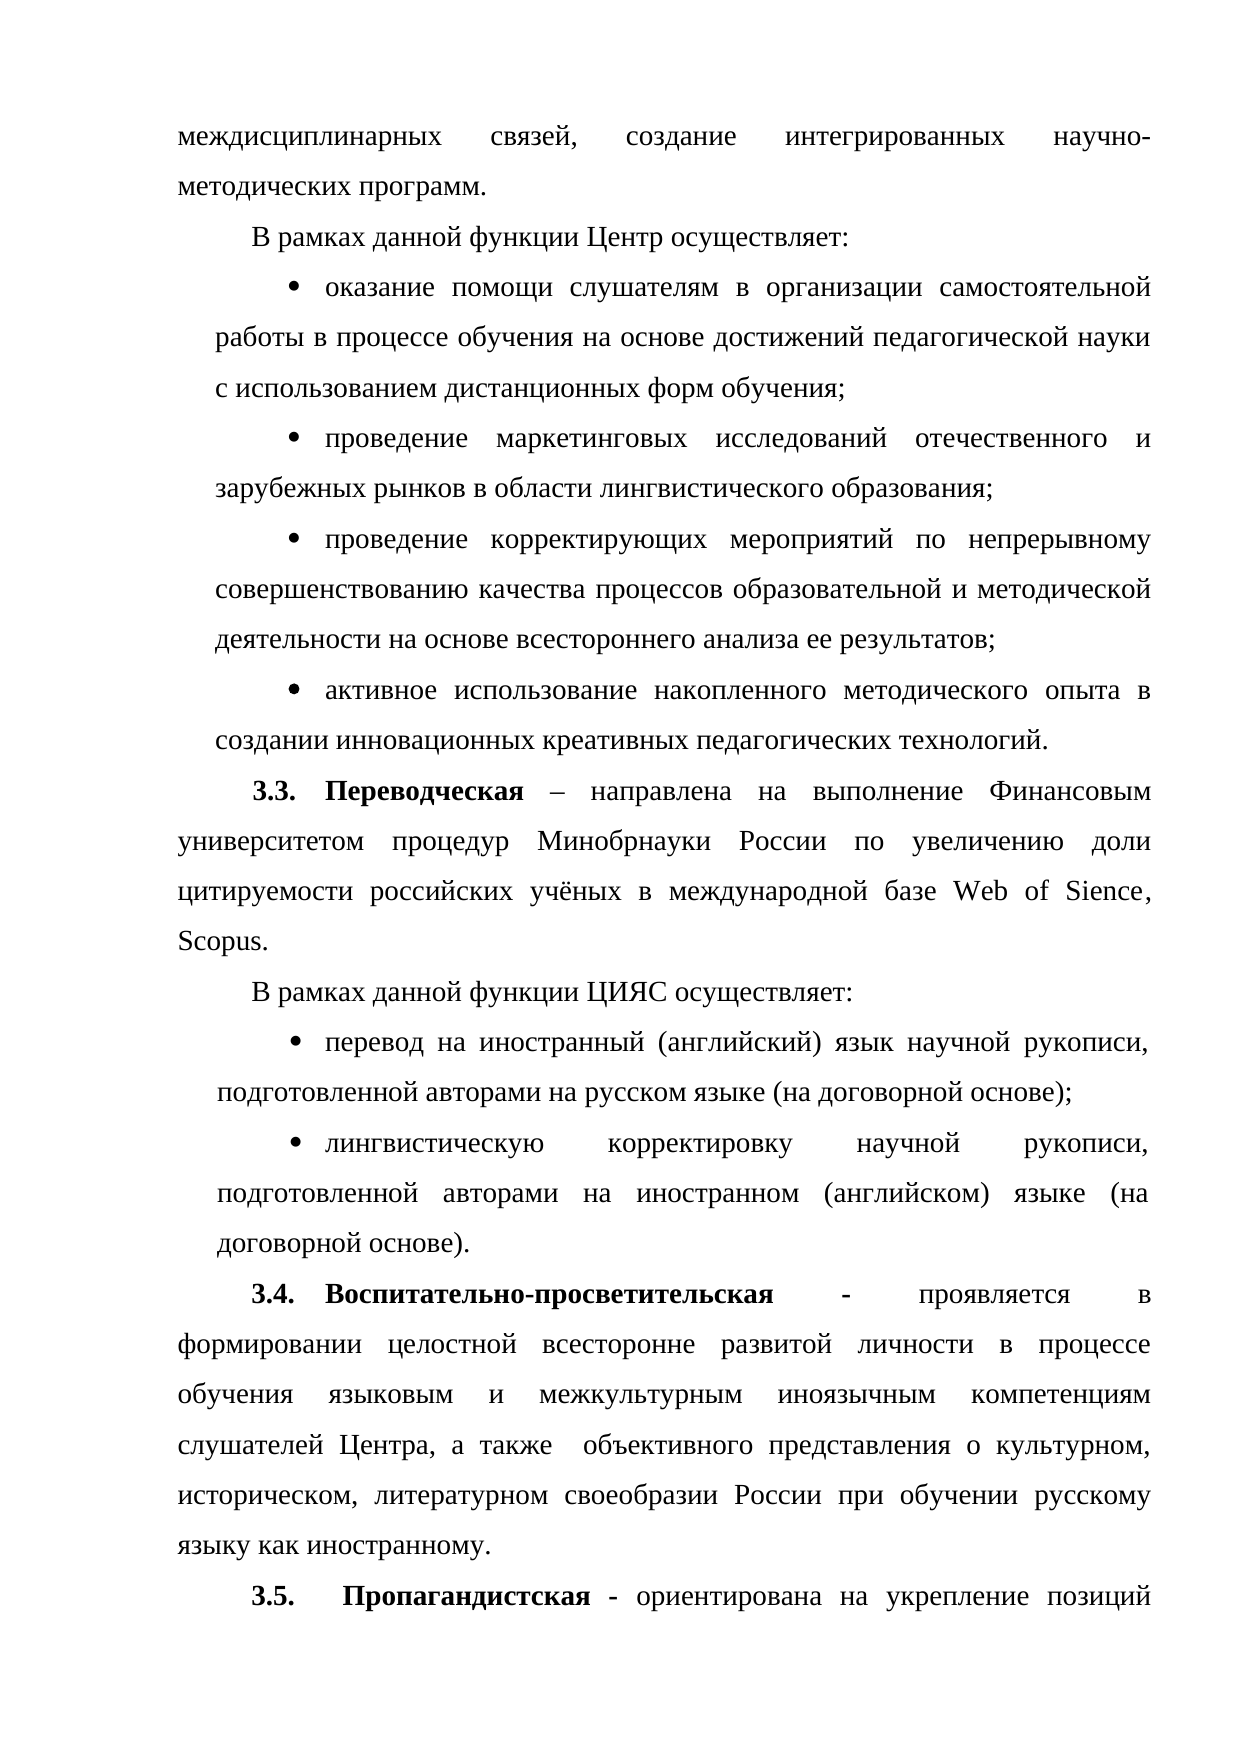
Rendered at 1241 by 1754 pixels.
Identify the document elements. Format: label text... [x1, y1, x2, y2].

list В рамках данной функции ЦИЯС осуществляет: [177, 974, 1152, 1007]
list проведение маркетинговых исследований отечественного и зарубежных рынков в области лингвистического образования; [215, 420, 1152, 504]
list Переводческая – направлена на выполнение Финансовым университетом процедур Минобрнауки России по увеличению доли цитируемости российских учёных в международной базе Web of Sience, Scopus. [177, 773, 1152, 957]
list активное использование накопленного методического опыта в создании инновационных креативных педагогических технологий. [215, 672, 1152, 756]
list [177, 1578, 1152, 1611]
list проведение корректирующих мероприятий по непрерывному совершенствованию качества процессов образовательной и методической деятельности на основе всестороннего анализа ее результатов; [215, 521, 1152, 655]
list оказание помощи слушателям в организации самостоятельной работы в процессе обучения на основе достижений педагогической науки с использованием дистанционных форм обучения; [215, 269, 1152, 403]
list лингвистическую корректировку научной рукописи, подготовленной авторами на иностранном (английском) языке (на договорной основе). [217, 1125, 1149, 1259]
list Воспитательно-просветительская - проявляется в формировании целостной всесторонне развитой личности в процессе обучения языковым и межкультурным иноязычным компетенциям слушателей Центра, а также объективного представления о культурном, историческом, литературном своеобразии России при обучении русскому языку как иностранному. [177, 1276, 1152, 1561]
list перевод на иностранный (английский) язык научной рукописи, подготовленной авторами на русском языке (на договорной основе); [217, 1024, 1149, 1108]
list В рамках данной функции Центр осуществляет: [177, 219, 1152, 252]
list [177, 118, 1152, 202]
